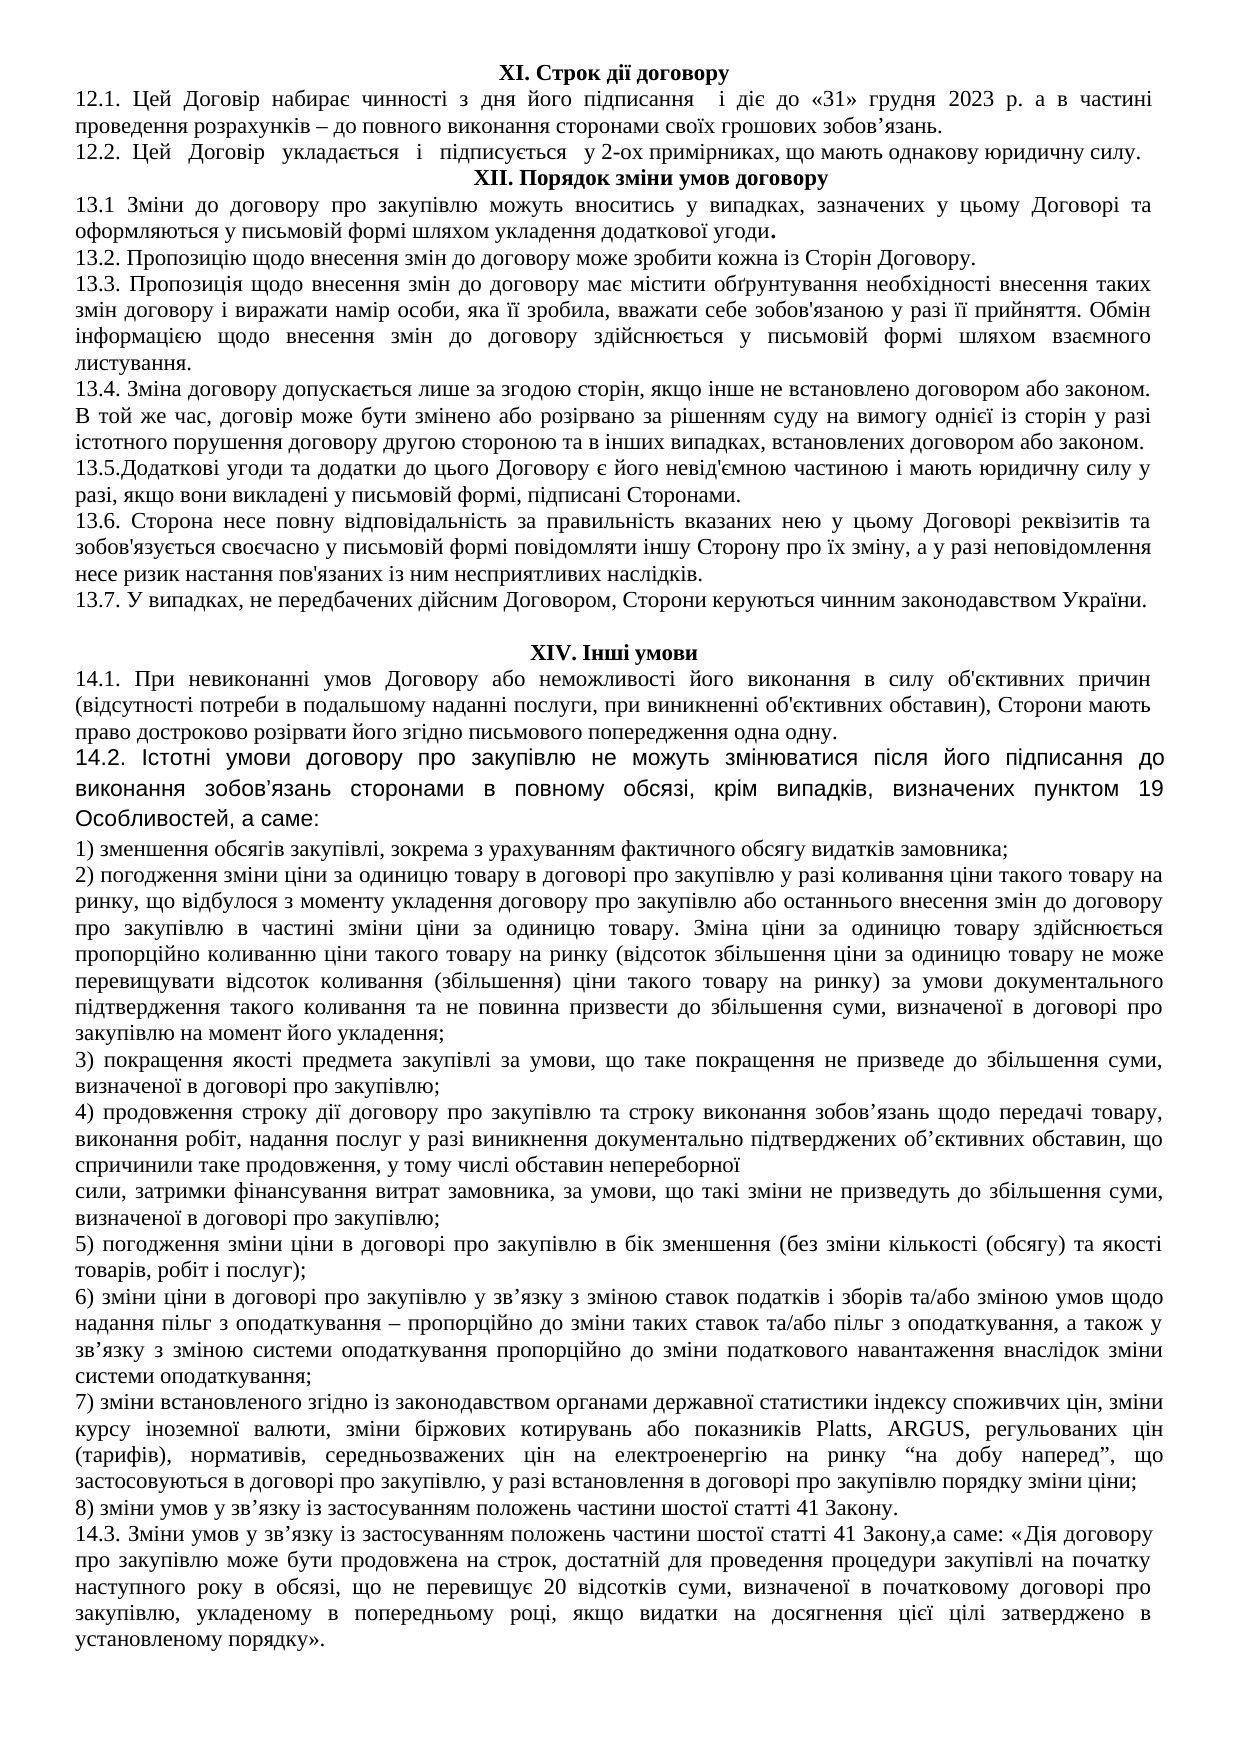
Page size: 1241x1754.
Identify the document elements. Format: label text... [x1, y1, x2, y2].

text 3) покращення якості предмета закупівлі за умови, що таке покращення не призведе до збільшення суми, визначеної в договорі про закупівлю; [75, 1046, 1165, 1098]
text 4) продовження строку дії договору про закупівлю та строку виконання зобов’язань щодо передачі товару, виконання робіт, надання послуг у разі виникнення документально підтверджених об’єктивних обставин, що спричинили таке продовження, у тому числі обставин непереборної [75, 1098, 1165, 1177]
text 12.2. Цей Договір укладається і підписується у 2-ох примірниках, що мають однакову юридичну силу. [75, 138, 1153, 164]
text ХІІ. Порядок зміни умов договору [75, 164, 1153, 191]
text 13.4. Зміна договору допускається лише за згодою сторін, якщо інше не встановлено договором або законом. В той же час, договір може бути змінено або розірвано за рішенням суду на вимогу однієї із сторін у разі істотного порушення договору другою стороною та в інших випадках, встановлених договором або законом. [75, 375, 1153, 454]
text 13.2. Пропозицію щодо внесення змін до договору може зробити кожна із Сторін Договору. [75, 243, 1153, 270]
text 5) погодження зміни ціни в договорі про закупівлю в бік зменшення (без зміни кількості (обсягу) та якості товарів, робіт і послуг); [75, 1230, 1165, 1283]
text 6) зміни ціни в договорі про закупівлю у зв’язку з зміною ставок податків і зборів та/або зміною умов щодо надання пільг з оподаткування – пропорційно до зміни таких ставок та/або пільг з оподаткування, а також у зв’язку з зміною системи оподаткування пропорційно до зміни податкового навантаження внаслідок зміни системи оподаткування; [75, 1283, 1165, 1388]
text 7) зміни встановленого згідно із законодавством органами державної статистики індексу споживчих цін, зміни курсу іноземної валюти, зміни біржових котирувань або показників Platts, ARGUS, регульованих цін (тарифів), нормативів, середньозважених цін на електроенергію на ринку “на добу наперед”, що застосовуються в договорі про закупівлю, у разі встановлення в договорі про закупівлю порядку зміни ціни; [75, 1388, 1165, 1494]
text 13.6. Сторона несе повну відповідальність за правильність вказаних нею у цьому Договорі реквізитів та зобов'язується своєчасно у письмовій формі повідомляти іншу Сторону про їх зміну, а у разі неповідомлення несе ризик настання пов'язаних із ним несприятливих наслідків. [75, 507, 1153, 586]
text 2) погодження зміни ціни за одиницю товару в договорі про закупівлю у разі коливання ціни такого товару на ринку, що відбулося з моменту укладення договору про закупівлю або останнього внесення змін до договору про закупівлю в частині зміни ціни за одиницю товару. Зміна ціни за одиницю товару здійснюється пропорційно коливанню ціни такого товару на ринку (відсоток збільшення ціни за одиницю товару не може перевищувати відсоток коливання (збільшення) ціни такого товару на ринку) за умови документального підтвердження такого коливання та не повинна призвести до збільшення суми, визначеної в договорі про закупівлю на момент його укладення; [75, 861, 1165, 1046]
text 12.1. Цей Договір набирає чинності з дня його підписання і діє до «31» грудня 2023 р. а в частині проведення розрахунків – до повного виконання сторонами своїх грошових зобов’язань. [75, 85, 1153, 138]
text XІ. Строк дії договору [75, 59, 1153, 85]
text 14.2. Істотні умови договору про закупівлю не можуть змінюватися після його підписання до виконання зобов’язань сторонами в повному обсязі, крім випадків, визначених пунктом 19 Особливостей, а саме: [75, 744, 1165, 831]
text 14.3. Зміни умов у зв’язку із застосуванням положень частини шостої статті 41 Закону,а саме: «Дія договору про закупівлю може бути продовжена на строк, достатній для проведення процедури закупівлі на початку наступного року в обсязі, що не перевищує 20 відсотків суми, визначеної в початковому договорі про закупівлю, укладеному в попередньому році, якщо видатки на досягнення цієї цілі затверджено в установленому порядку». [75, 1520, 1153, 1652]
text 8) зміни умов у зв’язку із застосуванням положень частини шостої статті 41 Закону. [75, 1494, 1165, 1520]
text XIV. Інші умови [75, 639, 1153, 665]
text 13.1 Зміни до договору про закупівлю можуть вноситись у випадках, зазначених у цьому Договорі та оформляються у письмовій формі шляхом укладення додаткової угоди. [75, 191, 1153, 243]
text сили, затримки фінансування витрат замовника, за умови, що такі зміни не призведуть до збільшення суми, визначеної в договорі про закупівлю; [75, 1177, 1165, 1230]
text 14.1. При невиконанні умов Договору або неможливості його виконання в силу об'єктивних причин (відсутності потреби в подальшому наданні послуги, при виникненні об'єктивних обставин), Сторони мають право достроково розірвати його згідно письмового попередження одна одну. [75, 665, 1153, 744]
text 1) зменшення обсягів закупівлі, зокрема з урахуванням фактичного обсягу видатків замовника; [75, 835, 1165, 861]
text 13.3. Пропозиція щодо внесення змін до договору має містити обґрунтування необхідності внесення таких змін договору і виражати намір особи, яка її зробила, вважати себе зобов'язаною у разі її прийняття. Обмін інформацією щодо внесення змін до договору здійснюється у письмовій формі шляхом взаємного листування. [75, 270, 1153, 375]
text 13.7. У випадках, не передбачених дійсним Договором, Сторони керуються чинним законодавством України. [75, 586, 1153, 612]
text 13.5.Додаткові угоди та додатки до цього Договору є його невід'ємною частиною і мають юридичну силу у разі, якщо вони викладені у письмовій формі, підписані Сторонами. [75, 454, 1153, 507]
